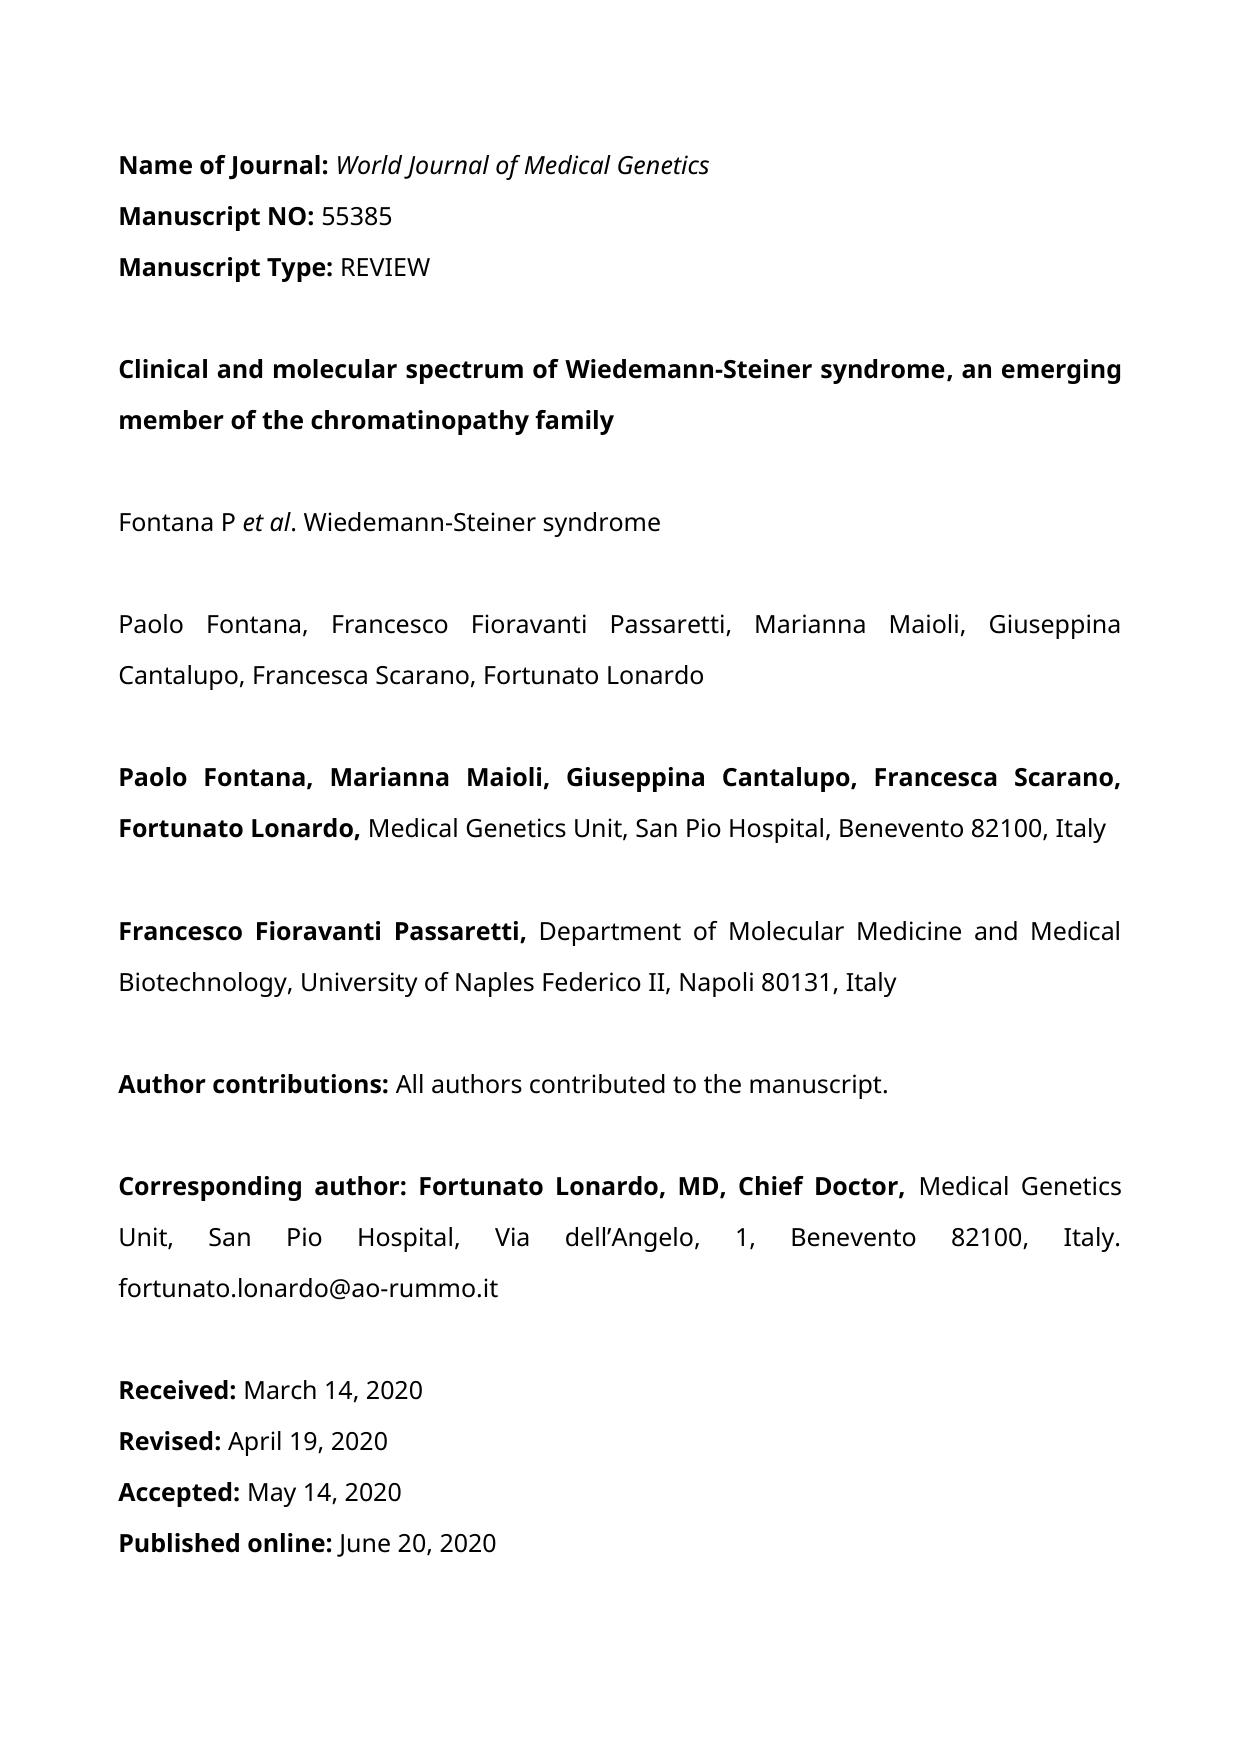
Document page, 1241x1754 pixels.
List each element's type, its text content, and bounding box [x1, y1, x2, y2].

text Fontana P et al. Wiedemann-Steiner syndrome [118, 505, 1122, 539]
text Name of Journal: World Journal of Medical Genetics [118, 148, 1122, 182]
text Corresponding author: Fortunato Lonardo, MD, Chief Doctor, Medical Genetics Unit, San Pio Hospital, Via dell’Angelo, 1, Benevento 82100, Italy. fortunato.lonardo@ao-rummo.it [118, 1168, 1122, 1304]
text Paolo Fontana, Marianna Maioli, Giuseppina Cantalupo, Francesca Scarano, Fortunato Lonardo, Medical Genetics Unit, San Pio Hospital, Benevento 82100, Italy [118, 760, 1122, 845]
text Published online: June 20, 2020 [118, 1526, 1122, 1560]
text Author contributions: All authors contributed to the manuscript. [118, 1066, 1122, 1100]
text Accepted: May 14, 2020 [118, 1475, 1122, 1509]
text Manuscript NO: 55385 [118, 199, 1122, 233]
text Revised: April 19, 2020 [118, 1424, 1122, 1458]
text Francesco Fioravanti Passaretti, Department of Molecular Medicine and Medical Biotechnology, University of Naples Federico II, Napoli 80131, Italy [118, 913, 1122, 998]
text Received: March 14, 2020 [118, 1373, 1122, 1407]
text Manuscript Type: REVIEW [118, 250, 1122, 284]
text Paolo Fontana, Francesco Fioravanti Passaretti, Marianna Maioli, Giuseppina Cantalupo, Francesca Scarano, Fortunato Lonardo [118, 607, 1122, 692]
text Clinical and molecular spectrum of Wiedemann-Steiner syndrome, an emerging member of the chromatinopathy family [118, 352, 1122, 437]
